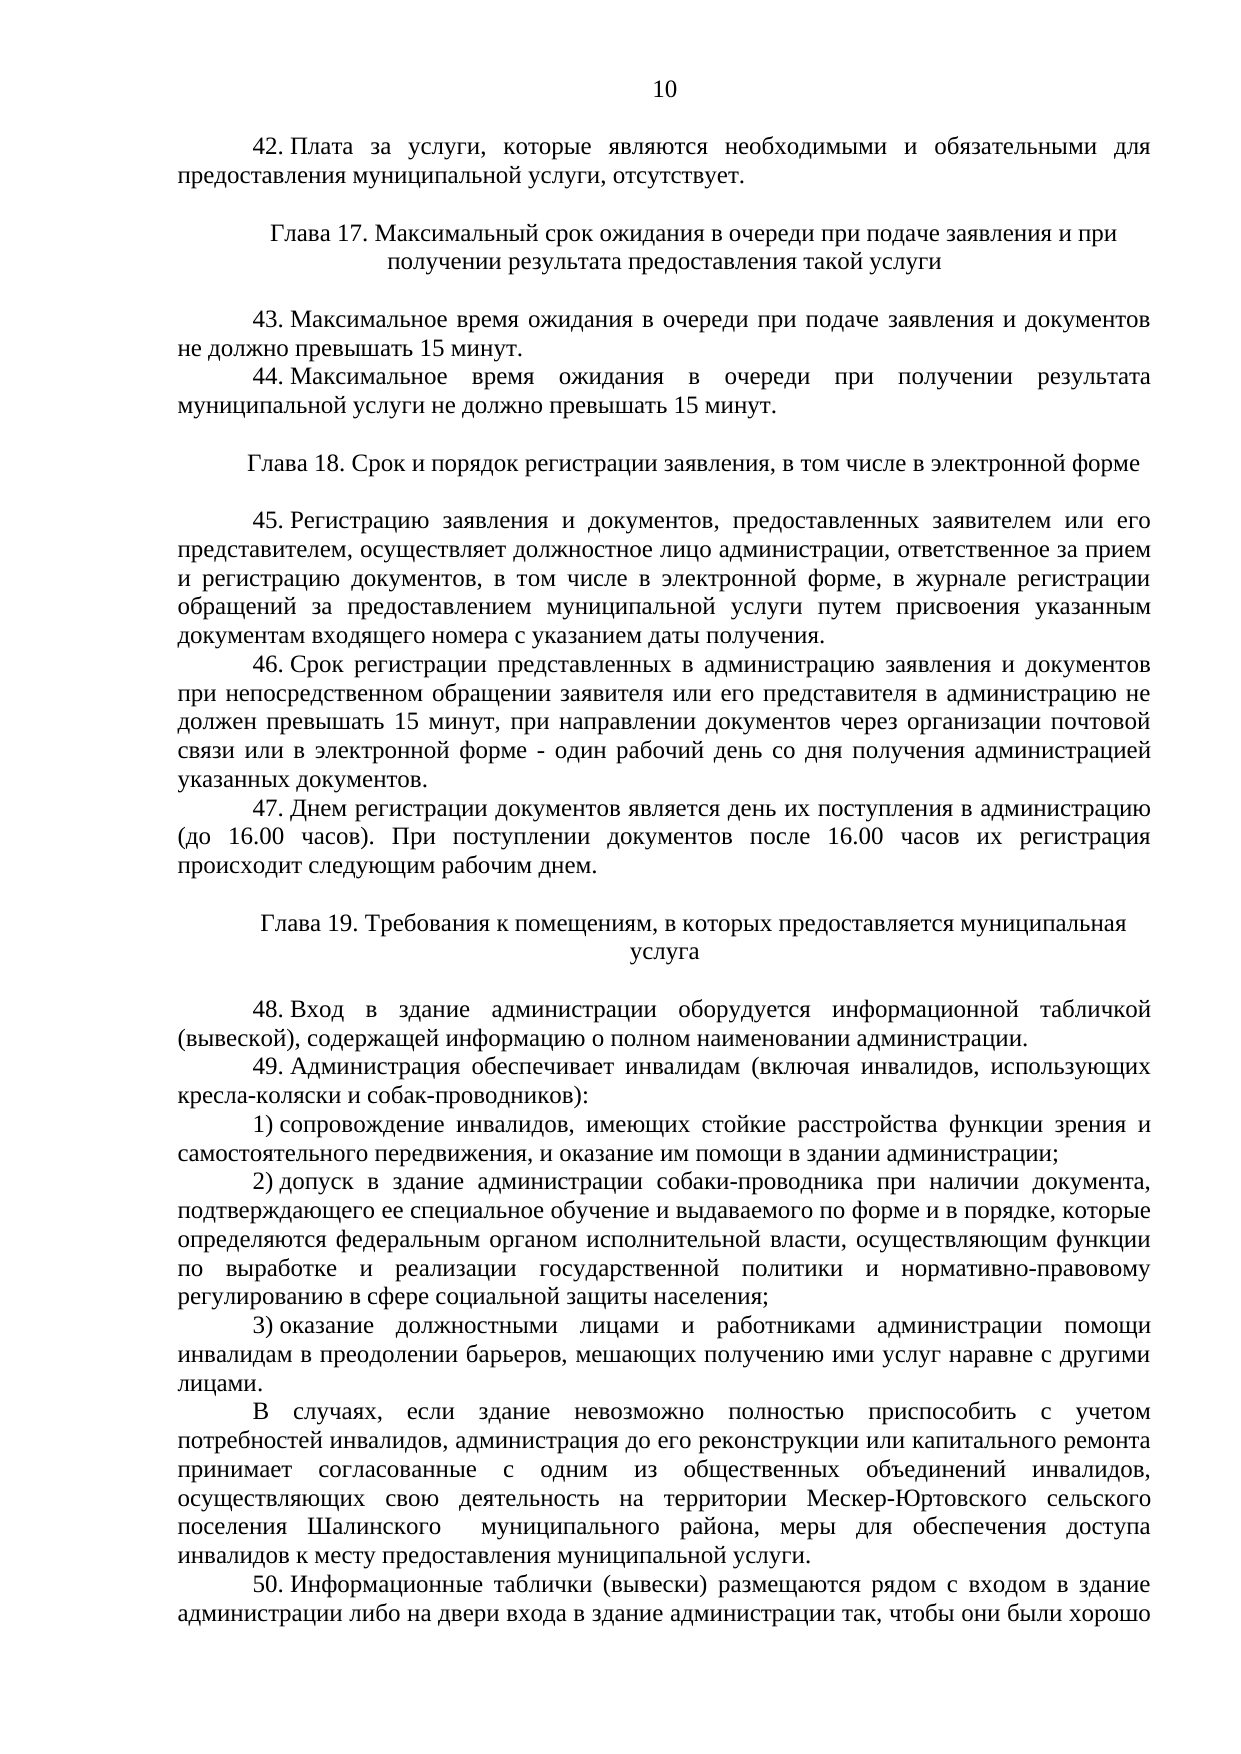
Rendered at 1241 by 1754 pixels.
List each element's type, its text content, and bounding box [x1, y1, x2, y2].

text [177, 1569, 1152, 1626]
text 43. Максимальное время ожидания в очереди при подаче заявления и документов не должно превышать 15 минут. [177, 304, 1152, 361]
text 48. Вход в здание администрации оборудуется информационной табличкой (вывеской), содержащей информацию о полном наименовании администрации. [177, 994, 1152, 1051]
text 47. Днем регистрации документов является день их поступления в администрацию (до 16.00 часов). При поступлении документов после 16.00 часов их регистрация происходит следующим рабочим днем. [177, 793, 1152, 879]
text 3) оказание должностными лицами и работниками администрации помощи инвалидам в преодолении барьеров, мешающих получению ими услуг наравне с другими лицами. [177, 1310, 1152, 1396]
text 2) допуск в здание администрации собаки-проводника при наличии документа, подтверждающего ее специальное обучение и выдаваемого по форме и в порядке, которые определяются федеральным органом исполнительной власти, осуществляющим функции по выработке и реализации государственной политики и нормативно-правовому регулированию в сфере социальной защиты населения; [177, 1166, 1152, 1310]
text Глава 19. Требования к помещениям, в которых предоставляется муниципальная услуга [177, 908, 1152, 965]
text 49. Администрация обеспечивает инвалидам (включая инвалидов, использующих кресла-коляски и собак-проводников): [177, 1051, 1152, 1109]
text 45. Регистрацию заявления и документов, предоставленных заявителем или его представителем, осуществляет должностное лицо администрации, ответственное за прием и регистрацию документов, в том числе в электронной форме, в журнале регистрации обращений за предоставлением муниципальной услуги путем присвоения указанным документам входящего номера с указанием даты получения. [177, 505, 1152, 649]
text 1) сопровождение инвалидов, имеющих стойкие расстройства функции зрения и самостоятельного передвижения, и оказание им помощи в здании администрации; [177, 1109, 1152, 1166]
text 44. Максимальное время ожидания в очереди при получении результата муниципальной услуги не должно превышать 15 минут. [177, 361, 1152, 419]
text Глава 17. Максимальный срок ожидания в очереди при подаче заявления и при получении результата предоставления такой услуги [177, 218, 1152, 275]
text Глава 18. Срок и порядок регистрации заявления, в том числе в электронной форме [177, 448, 1152, 476]
text 42. Плата за услуги, которые являются необходимыми и обязательными для предоставления муниципальной услуги, отсутствует. [177, 131, 1152, 189]
text 46. Срок регистрации представленных в администрацию заявления и документов при непосредственном обращении заявителя или его представителя в администрацию не должен превышать 15 минут, при направлении документов через организации почтовой связи или в электронной форме - один рабочий день со дня получения администрацией указанных документов. [177, 649, 1152, 793]
text В случаях, если здание невозможно полностью приспособить с учетом потребностей инвалидов, администрация до его реконструкции или капитального ремонта принимает согласованные с одним из общественных объединений инвалидов, осуществляющих свою деятельность на территории Мескер-Юртовского сельского поселения Шалинского муниципального района, меры для обеспечения доступа инвалидов к месту предоставления муниципальной услуги. [177, 1396, 1152, 1569]
